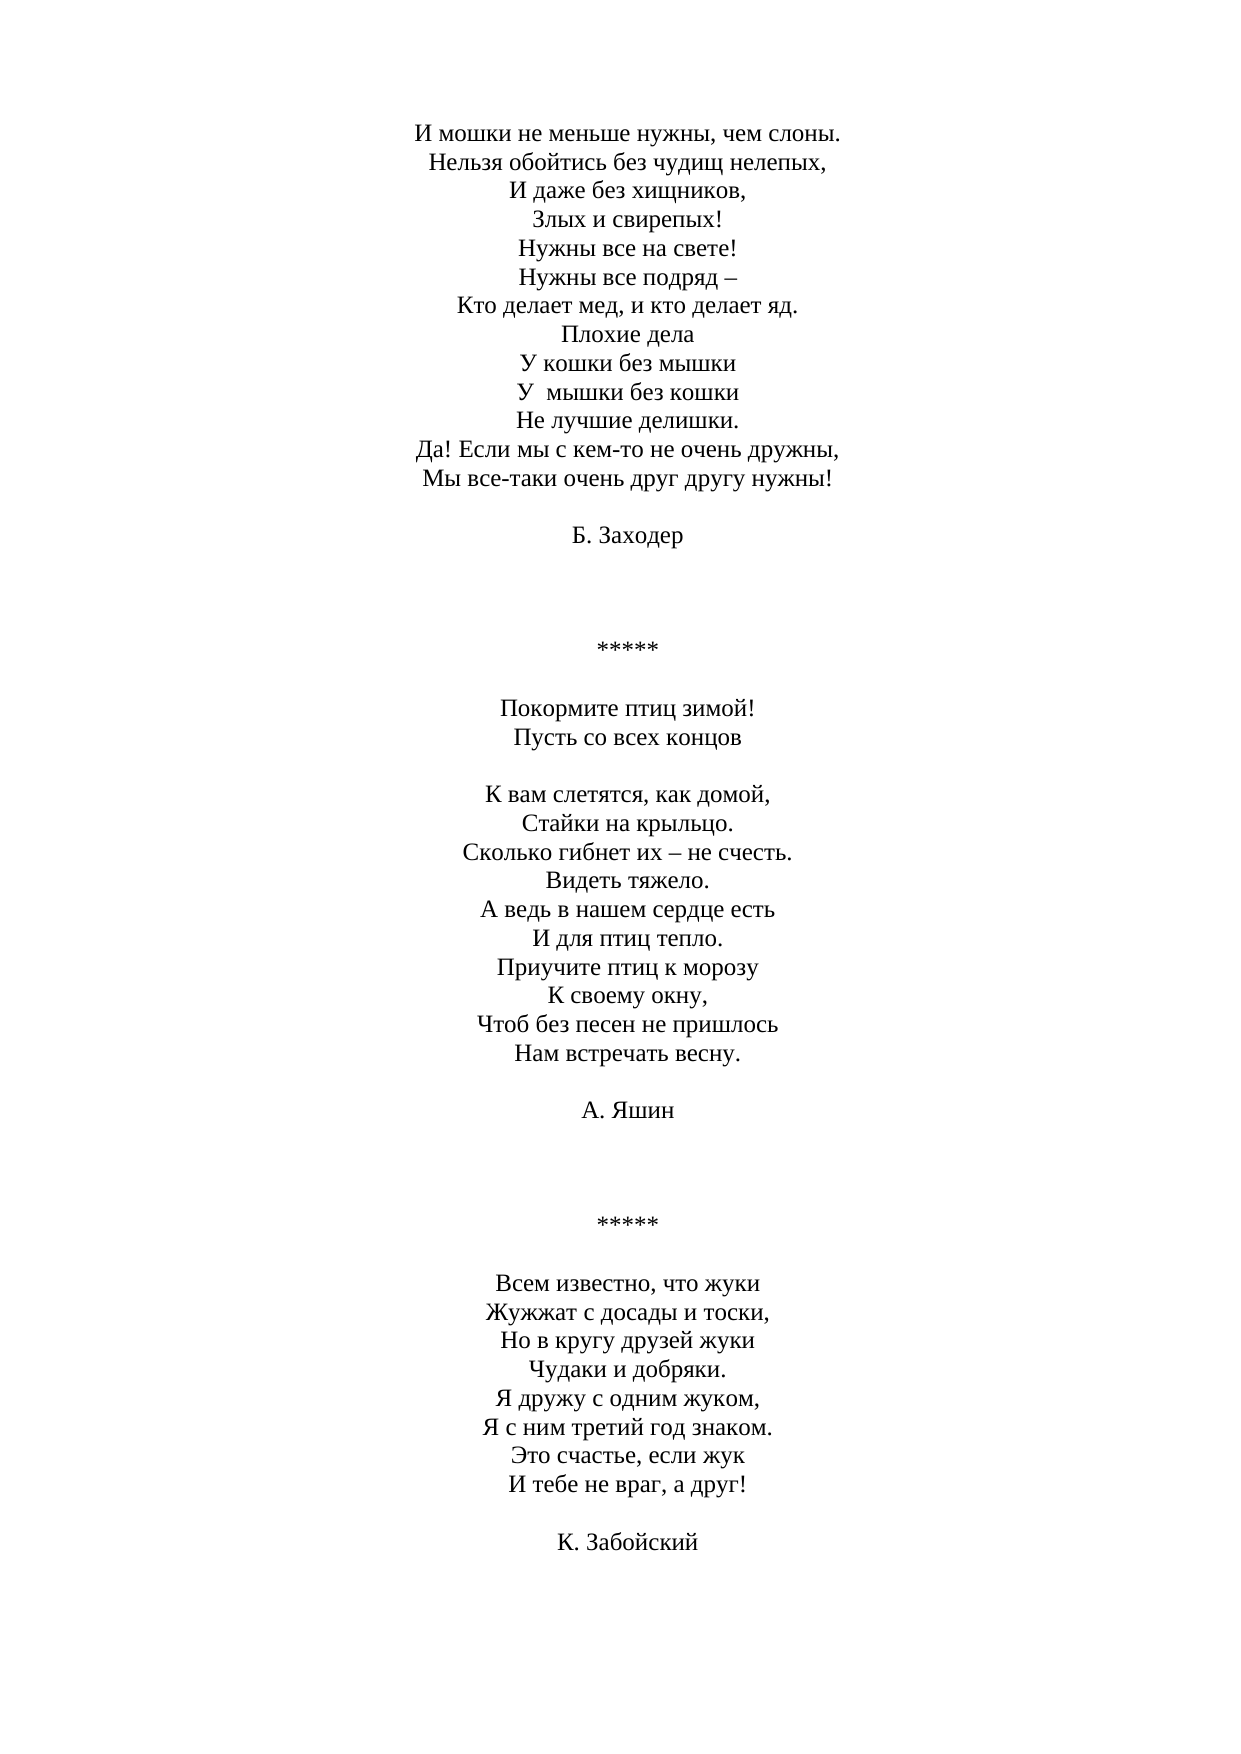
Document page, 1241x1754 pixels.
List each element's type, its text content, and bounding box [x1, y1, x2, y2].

text Мы все-таки очень друг другу нужны! [103, 463, 1152, 492]
text А ведь в нашем сердце есть [103, 894, 1152, 923]
text Всем известно, что жуки [103, 1268, 1152, 1297]
text Нельзя обойтись без чудищ нелепых, [103, 147, 1152, 176]
text Нужны все подряд – [103, 262, 1152, 291]
text Нужны все на свете! [103, 233, 1152, 262]
text Кто делает мед, и кто делает яд. [103, 291, 1152, 319]
text Плохие дела [103, 319, 1152, 348]
text Не лучшие делишки. [103, 406, 1152, 434]
text Видеть тяжело. [103, 866, 1152, 894]
text Я с ним третий год знаком. [103, 1412, 1152, 1441]
text А. Яшин [103, 1096, 1152, 1124]
text Я дружу с одним жуком, [103, 1383, 1152, 1412]
text Стайки на крыльцо. [103, 808, 1152, 837]
text Да! Если мы с кем-то не очень дружны, [103, 434, 1152, 463]
text Нам встречать весну. [103, 1038, 1152, 1067]
text Приучите птиц к морозу [103, 952, 1152, 981]
text ***** [103, 636, 1152, 664]
text У мышки без кошки [103, 377, 1152, 406]
text Б. Заходер [103, 521, 1152, 549]
text К своему окну, [103, 981, 1152, 1009]
text Злых и свирепых! [103, 204, 1152, 233]
text Пусть со всех концов [103, 722, 1152, 751]
text ***** [103, 1211, 1152, 1239]
text Жужжат с досады и тоски, [103, 1297, 1152, 1326]
text К. Забойский [103, 1527, 1152, 1556]
text И для птиц тепло. [103, 923, 1152, 952]
text И тебе не враг, а друг! [103, 1469, 1152, 1498]
text И мошки не меньше нужны, чем слоны. [103, 118, 1152, 147]
text Чтоб без песен не пришлось [103, 1009, 1152, 1038]
text Сколько гибнет их – не счесть. [103, 837, 1152, 866]
text К вам слетятся, как домой, [103, 779, 1152, 808]
text Но в кругу друзей жуки [103, 1326, 1152, 1354]
text Чудаки и добряки. [103, 1354, 1152, 1383]
text У кошки без мышки [103, 348, 1152, 377]
text Покормите птиц зимой! [103, 693, 1152, 722]
text И даже без хищников, [103, 176, 1152, 204]
text Это счастье, если жук [103, 1441, 1152, 1469]
